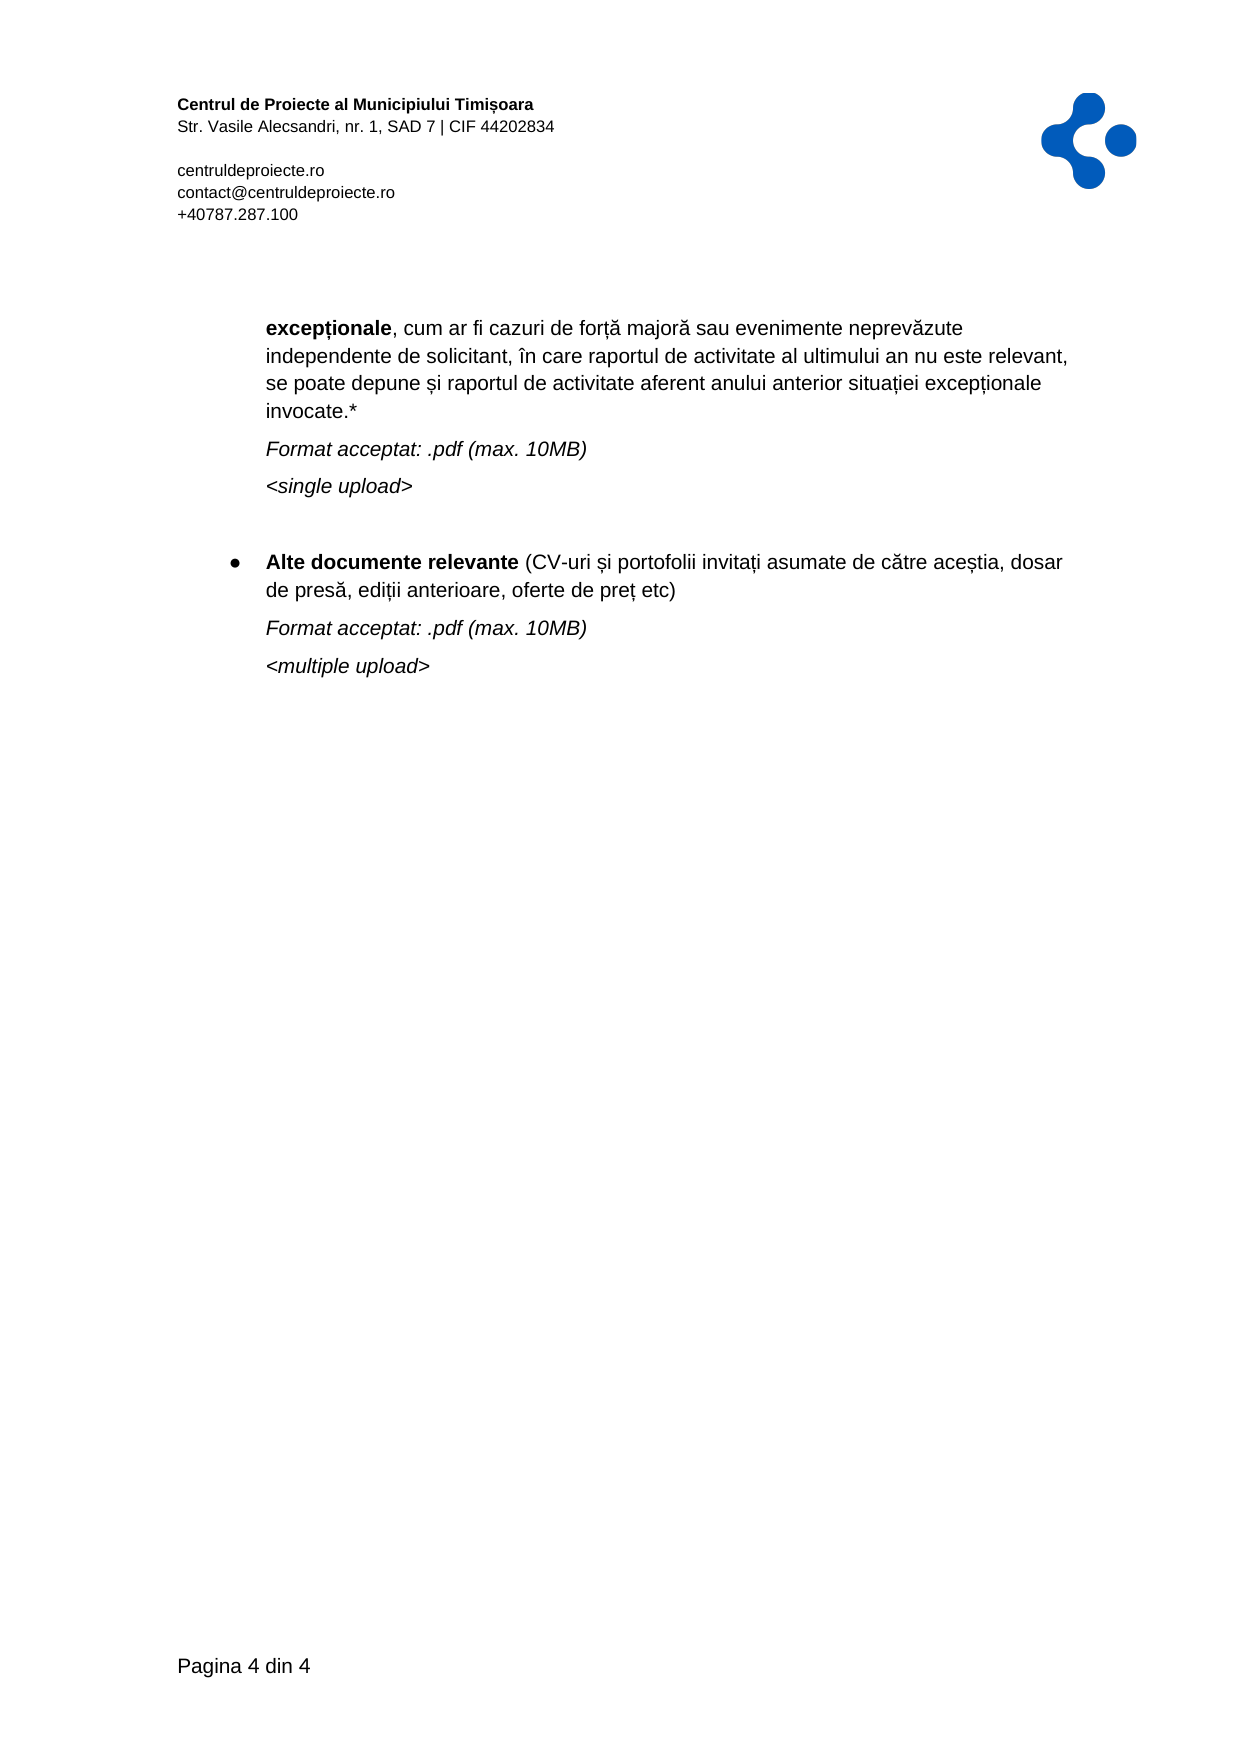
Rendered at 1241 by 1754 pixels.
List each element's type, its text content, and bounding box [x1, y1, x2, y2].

text Format acceptat: .pdf (max. 10MB) [266, 436, 1077, 460]
text <multiple upload> [266, 653, 1092, 677]
text <single upload> [266, 474, 1077, 498]
text Format acceptat: .pdf (max. 10MB) [266, 616, 1092, 639]
list Alte documente relevante (CV-uri și portofolii invitați asumate de către aceștia, dosar de presă, ediții anterioare, oferte de preț etc) [229, 550, 1092, 602]
picture [1041, 93, 1137, 189]
